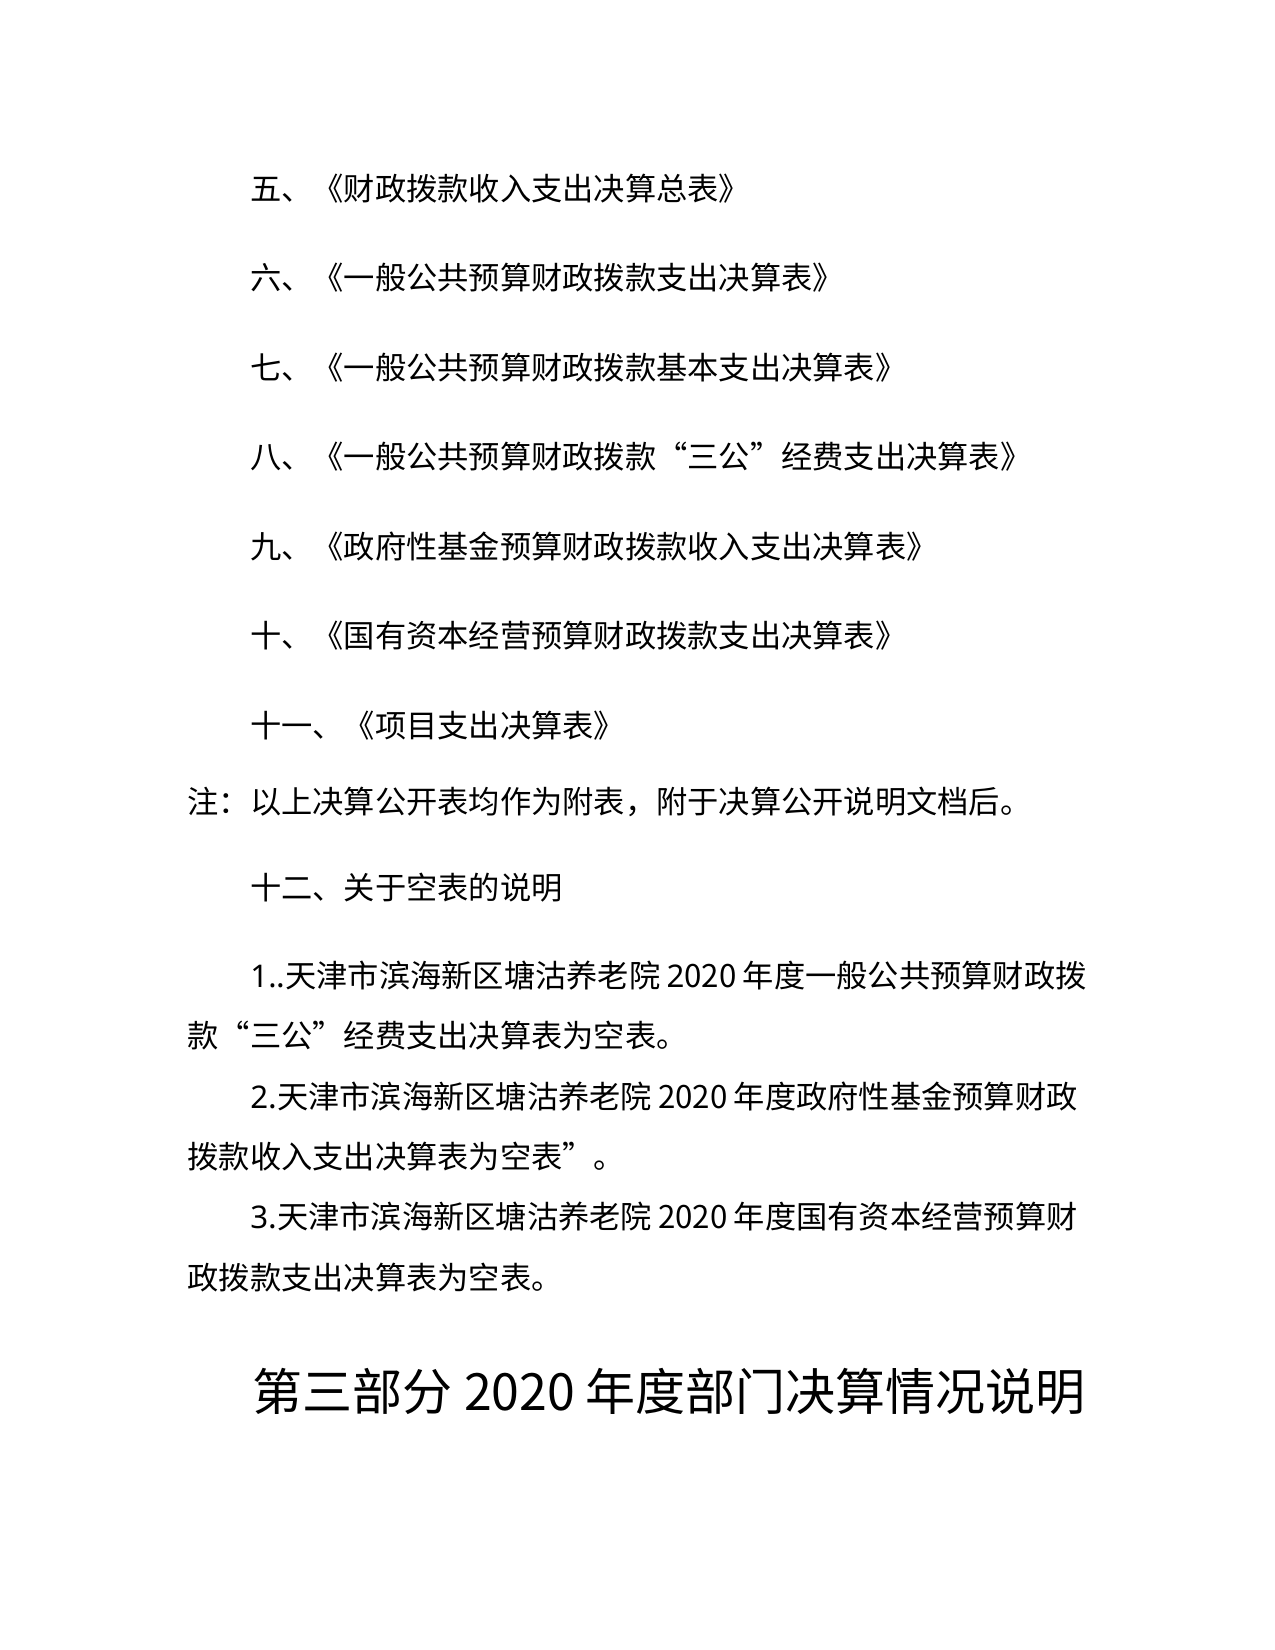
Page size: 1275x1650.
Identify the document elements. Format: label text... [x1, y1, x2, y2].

text 六、《一般公共预算财政拨款支出决算表》 [187, 239, 1087, 302]
text 九、《政府性基金预算财政拨款收入支出决算表》 [187, 508, 1087, 571]
text 七、《一般公共预算财政拨款基本支出决算表》 [187, 329, 1087, 392]
text 十、《国有资本经营预算财政拨款支出决算表》 [187, 598, 1087, 660]
text 五、《财政拨款收入支出决算总表》 [187, 150, 1087, 212]
text 十一、《项目支出决算表》 [187, 687, 1087, 750]
text 八、《一般公共预算财政拨款“三公”经费支出决算表》 [187, 419, 1087, 481]
text 3.天津市滨海新区塘沽养老院2020年度国有资本经营预算财政拨款支出决算表为空表。 [187, 1181, 1087, 1301]
text 第三部分 2020年度部门决算情况说明 [187, 1362, 1087, 1422]
text 注：以上决算公开表均作为附表，附于决算公开说明文档后。 [187, 777, 1087, 822]
text 十二、关于空表的说明 [187, 849, 1087, 912]
text 1..天津市滨海新区塘沽养老院2020年度一般公共预算财政拨款“三公”经费支出决算表为空表。 [187, 939, 1087, 1060]
text 2.天津市滨海新区塘沽养老院2020年度政府性基金预算财政拨款收入支出决算表为空表”。 [187, 1060, 1087, 1181]
